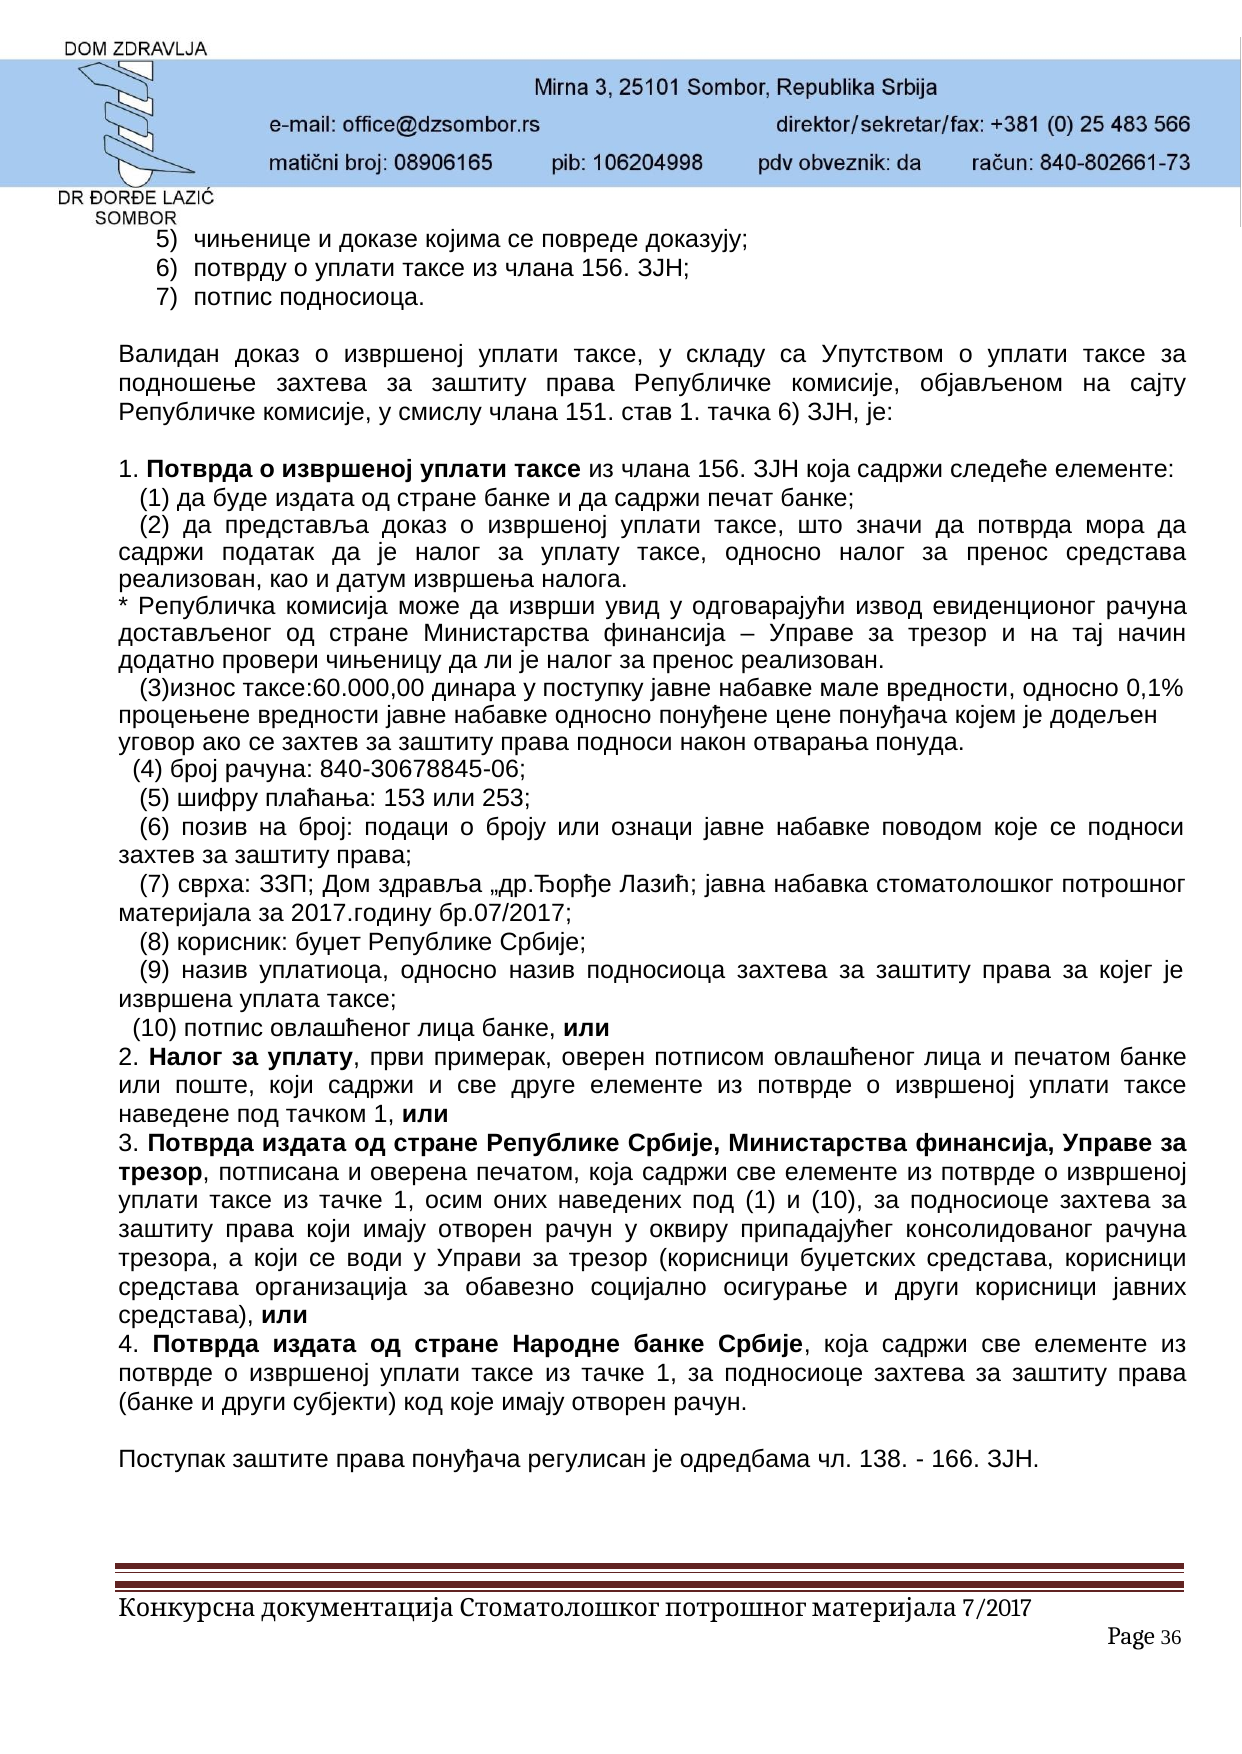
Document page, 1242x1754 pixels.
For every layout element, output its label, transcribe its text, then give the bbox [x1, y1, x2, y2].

text (8) корисник: буџет Републике Србије; [139, 926, 1242, 955]
text (4) број рачуна: 840-30678845-06; [132, 756, 1242, 783]
picture [0, 37, 1242, 227]
text (9) назив уплатиоца, односно назив подносиоца захтева за заштиту права за којег је извршена уплата таксе; [118, 955, 1186, 1013]
text 5) чињенице и доказе којима се повреде доказују; [156, 224, 1242, 253]
text (3)износ таксе:60.000,00 динара у поступку јавне набавке мале вредности, односно 0,1% процењене вредности јавне набавке односно понуђене цене понуђача којем је додељен уговор ако се захтев за заштиту права подноси након отварања понуда. [118, 674, 1185, 756]
text (2) да представља доказ о извршеној уплати таксе, што значи да потврда мора да садржи податак да је налог за уплату таксе, односно налог за пренос средстава реализован, као и датум извршења налога. [118, 512, 1187, 593]
text 2. Налог за уплату, први примерак, оверен потписом овлашћеног лица и печатом банке или поште, који садржи и све друге елементе из потврде о извршеној уплати таксе наведене под тачком 1, или [118, 1041, 1186, 1128]
text Валидан доказ о извршеној уплати таксе, у складу са Упутством о уплати таксе за подношење захтева за заштиту права Републичке комисије, објављеном на сајту Републичке комисије, у смислу члана 151. став 1. тачка 6) ЗЈН, је: [118, 339, 1187, 425]
text 7) потпис подносиоца. [156, 281, 1242, 310]
text * Републичка комисија може да изврши увид у одговарајући извод евиденционог рачуна достављеног од стране Министарства финансија – Управе за трезор и на тај начин додатно провери чињеницу да ли је налог за пренос реализован. [118, 593, 1187, 674]
text 1. Потврда о извршеној уплати таксе из члана 156. ЗЈН која садржи следеће елементе: (1) да буде издата од стране банке и да садржи печат банке; [118, 454, 1175, 511]
text Поступак заштите права понуђача регулисан је одредбама чл. 138. - 166. ЗЈН. [118, 1444, 1041, 1473]
text (5) шифру плаћања: 153 или 253; [139, 783, 1242, 811]
text (7) сврха: ЗЗП; Дом здравља „др.Ђорђе Лазић; јавна набавка стоматолошког потрошног материјала за 2017.годину бр.07/2017; [118, 869, 1187, 926]
text 4. Потврда издата од стране Народне банке Србије, која садржи све елементе из потврде о извршеној уплати таксе из тачке 1, за подносиоце захтева за заштиту права (банке и други субјекти) код које имају отворен рачун. [118, 1329, 1187, 1415]
text 6) потврду о уплати таксе из члана 156. ЗЈН; [156, 253, 1242, 281]
text (10) потпис овлашћеног лица банке, или [132, 1013, 1242, 1041]
text (6) позив на број: подаци о броју или ознаци јавне набавке поводом које се подноси захтев за заштиту права; [118, 811, 1186, 869]
text 3. Потврда издата од стране Републике Србије, Министарства финансија, Управе за трезор, потписана и оверена печатом, која садржи све елементе из потврде о извршеној уплати таксе из тачке 1, осим оних наведених под (1) и (10), за подносиоце захтева за заштиту права који имају отворен рачун у оквиру припадајућег консолидованог рачуна трезора, а који се води у Управи за трезор (корисници буџетских средстава, корисници средстава организација за обавезно социјално осигурање и други корисници јавних средстава), или [118, 1128, 1187, 1329]
